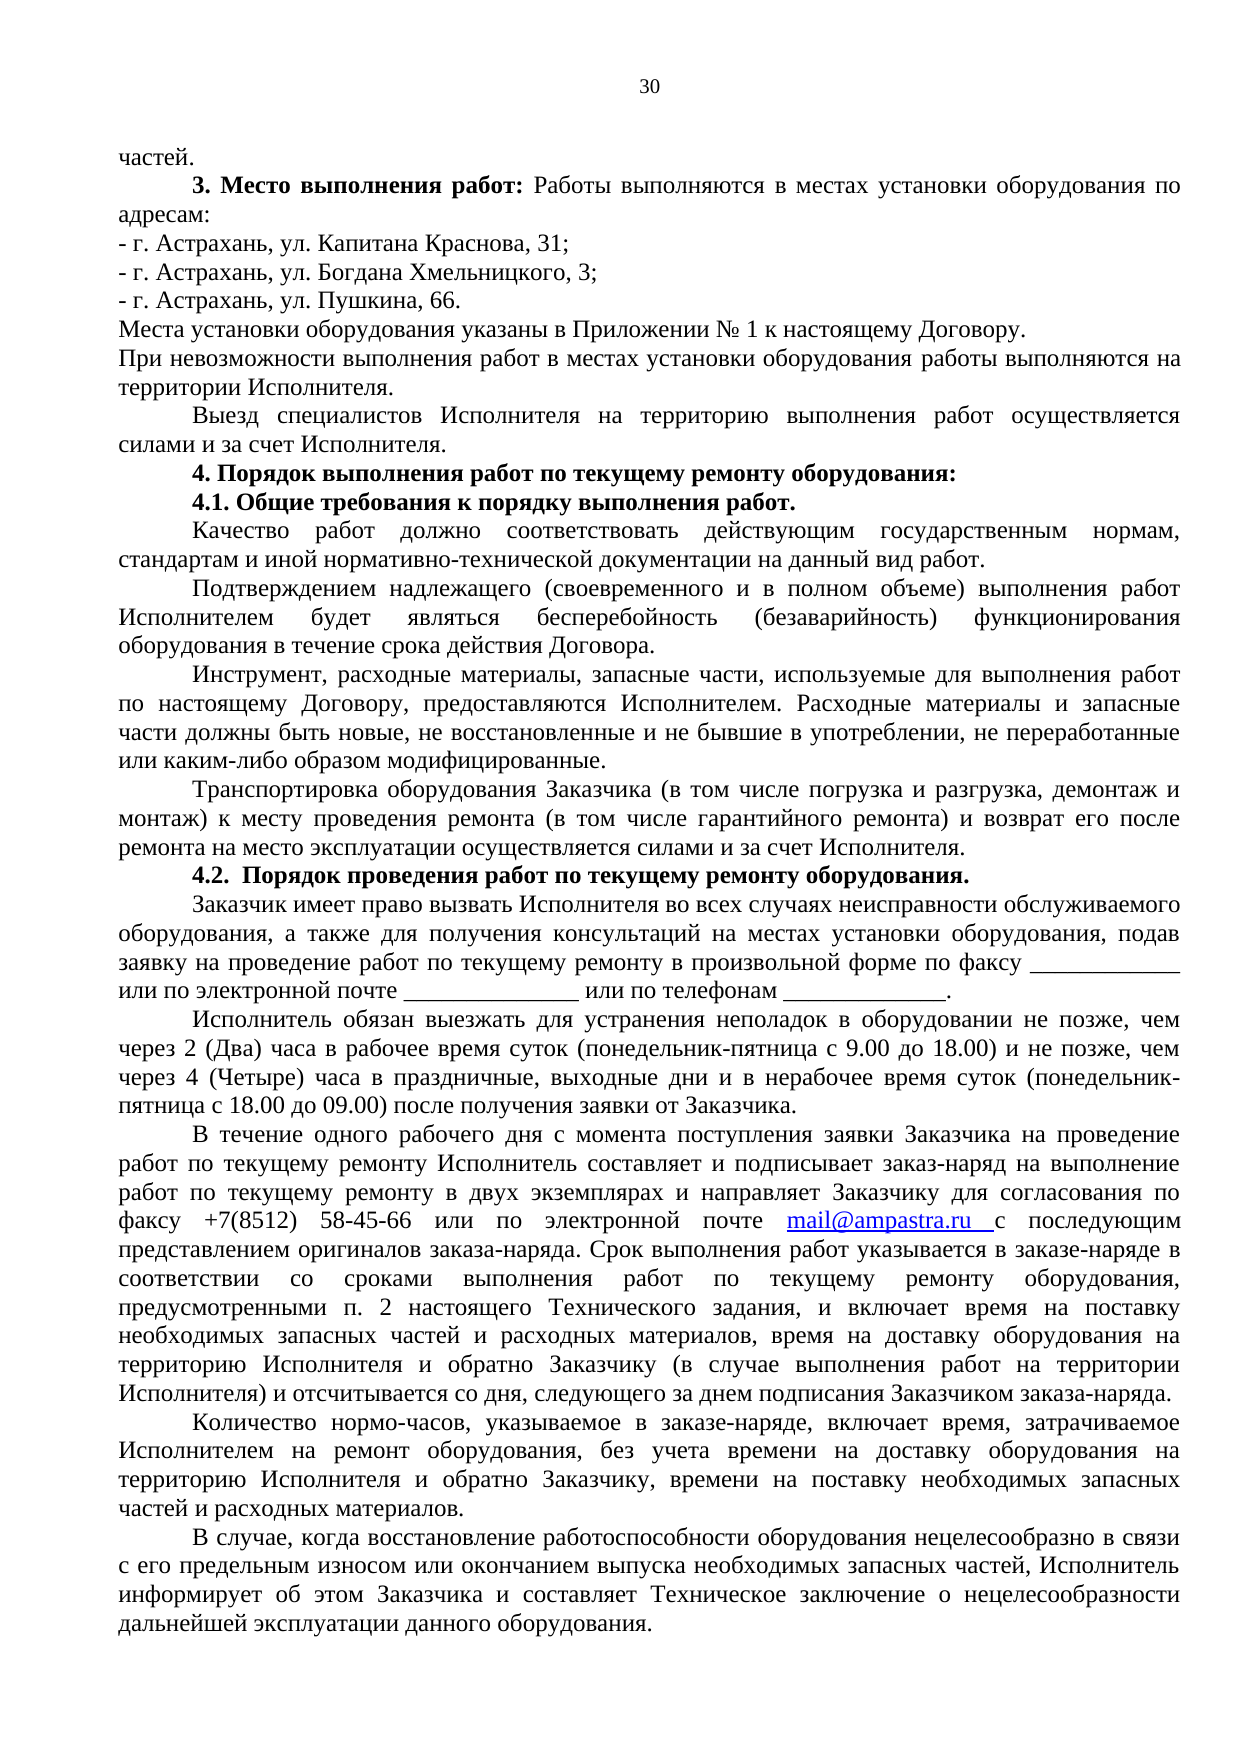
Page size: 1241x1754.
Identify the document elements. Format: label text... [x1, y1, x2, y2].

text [118, 142, 1181, 170]
text - г. Астрахань, ул. Пушкина, 66. [118, 285, 1181, 314]
text 4. Порядок выполнения работ по текущему ремонту оборудования: [118, 458, 1181, 487]
text 4.1. Общие требования к порядку выполнения работ. [118, 487, 1181, 515]
text 4.2. Порядок проведения работ по текущему ремонту оборудования. [118, 860, 1181, 889]
text - г. Астрахань, ул. Капитана Краснова, 31; [118, 228, 1181, 257]
text При невозможности выполнения работ в местах установки оборудования работы выполняются на территории Исполнителя. [118, 343, 1181, 400]
text Качество работ должно соответствовать действующим государственным нормам, стандартам и иной нормативно-технической документации на данный вид работ. [118, 515, 1181, 573]
text Количество нормо-часов, указываемое в заказе-наряде, включает время, затрачиваемое Исполнителем на ремонт оборудования, без учета времени на доставку оборудования на территорию Исполнителя и обратно Заказчику, времени на поставку необходимых запасных частей и расходных материалов. [118, 1407, 1181, 1522]
text Заказчик имеет право вызвать Исполнителя во всех случаях неисправности обслуживаемого оборудования, а также для получения консультаций на местах установки оборудования, подав заявку на проведение работ по текущему ремонту в произвольной форме по факсу ____________ или по электронной почте ______________ или по телефонам _____________. [118, 889, 1181, 1004]
text Подтверждением надлежащего (своевременного и в полном объеме) выполнения работ Исполнителем будет являться бесперебойность (безаварийность) функционирования оборудования в течение срока действия Договора. [118, 573, 1181, 659]
text В случае, когда восстановление работоспособности оборудования нецелесообразно в связи с его предельным износом или окончанием выпуска необходимых запасных частей, Исполнитель информирует об этом Заказчика и составляет Техническое заключение о нецелесообразности дальнейшей эксплуатации данного оборудования. [118, 1522, 1181, 1637]
text Транспортировка оборудования Заказчика (в том числе погрузка и разгрузка, демонтаж и монтаж) к месту проведения ремонта (в том числе гарантийного ремонта) и возврат его после ремонта на место эксплуатации осуществляется силами и за счет Исполнителя. [118, 774, 1181, 860]
text В течение одного рабочего дня с момента поступления заявки Заказчика на проведение работ по текущему ремонту Исполнитель составляет и подписывает заказ-наряд на выполнение работ по текущему ремонту в двух экземплярах и направляет Заказчику для согласования по факсу +7(8512) 58-45-66 или по электронной почте mail@ampastra.ru с последующим представлением оригиналов заказа-наряда. Срок выполнения работ указывается в заказе-наряде в соответствии со сроками выполнения работ по текущему ремонту оборудования, предусмотренными п. 2 настоящего Технического задания, и включает время на поставку необходимых запасных частей и расходных материалов, время на доставку оборудования на территорию Исполнителя и обратно Заказчику (в случае выполнения работ на территории Исполнителя) и отсчитывается со дня, следующего за днем подписания Заказчиком заказа-наряда. [118, 1119, 1181, 1407]
text Инструмент, расходные материалы, запасные части, используемые для выполнения работ по настоящему Договору, предоставляются Исполнителем. Расходные материалы и запасные части должны быть новые, не восстановленные и не бывшие в употреблении, не переработанные или каким-либо образом модифицированные. [118, 659, 1181, 774]
text Исполнитель обязан выезжать для устранения неполадок в оборудовании не позже, чем через 2 (Два) часа в рабочее время суток (понедельник-пятница с 9.00 до 18.00) и не позже, чем через 4 (Четыре) часа в праздничные, выходные дни и в нерабочее время суток (понедельник-пятница с 18.00 до 09.00) после получения заявки от Заказчика. [118, 1004, 1181, 1119]
text Выезд специалистов Исполнителя на территорию выполнения работ осуществляется силами и за счет Исполнителя. [118, 400, 1181, 458]
text - г. Астрахань, ул. Богдана Хмельницкого, 3; [118, 257, 1181, 285]
text 3. Место выполнения работ: Работы выполняются в местах установки оборудования по адресам: [118, 170, 1181, 228]
text Места установки оборудования указаны в Приложении № 1 к настоящему Договору. [118, 314, 1181, 343]
